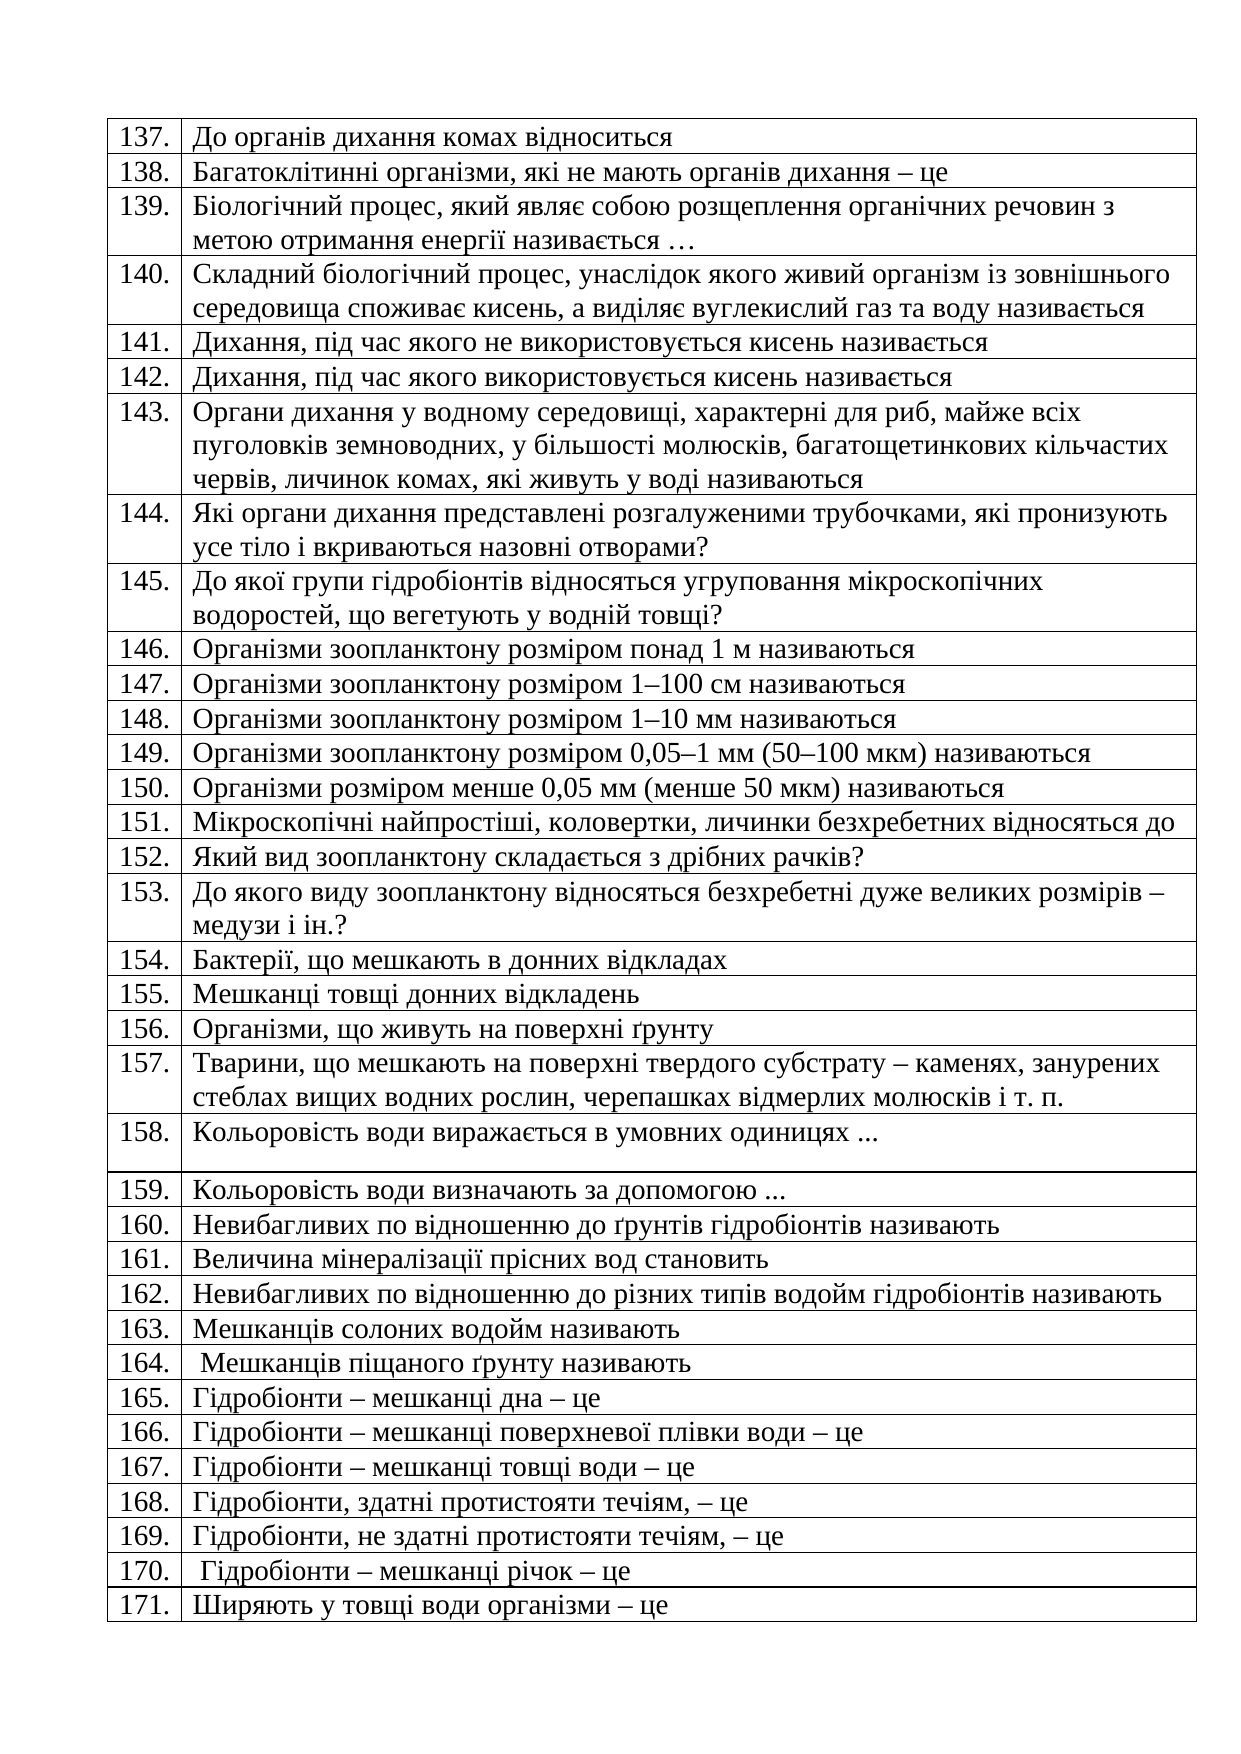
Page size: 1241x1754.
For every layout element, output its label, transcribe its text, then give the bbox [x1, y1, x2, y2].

table_cell 149. [108, 735, 181, 769]
table_cell Організми розміром менше 0,05 мм (менше 50 мкм) називаються [182, 770, 1196, 803]
table_cell Мікроскопічні найпростіші, коловертки, личинки безхребетних відносяться до [182, 805, 1196, 838]
table_cell Ширяють у товщі води організми – це [182, 1588, 1196, 1621]
table_cell Гідробіонти, не здатні протистояти течіям, – це [182, 1518, 1196, 1552]
table_cell 145. [108, 564, 181, 631]
table_cell 166. [108, 1415, 181, 1448]
table_cell Тварини, що мешкають на поверхні твердого субстрату – каменях, занурених стеблах вищих водних рослин, черепашках відмерлих молюсків і т. п. [182, 1046, 1196, 1113]
table_cell Кольоровість води визначають за допомогою ... [182, 1173, 1196, 1206]
table_cell Органи дихання у водному середовищі, характерні для риб, майже всіх пуголовків земноводних, у більшості молюсків, багатощетинкових кільчастих червів, личинок комах, які живуть у воді називаються [182, 394, 1196, 494]
table_cell Організми зоопланктону розміром 1–10 мм називаються [182, 701, 1196, 734]
table_cell 138. [108, 154, 181, 187]
table_cell 137. [108, 119, 181, 153]
table_cell 158. [108, 1114, 181, 1171]
table_cell 143. [108, 394, 181, 494]
table_cell 163. [108, 1311, 181, 1344]
table_cell 167. [108, 1449, 181, 1483]
table_cell 162. [108, 1276, 181, 1310]
table_cell Багатоклітинні організми, які не мають органів дихання – це [182, 154, 1196, 187]
table_cell 151. [108, 805, 181, 838]
table_cell 161. [108, 1242, 181, 1275]
table_cell 152. [108, 839, 181, 873]
table_cell До якого виду зоопланктону відносяться безхребетні дуже великих розмірів – медузи і ін.? [182, 874, 1196, 941]
table_cell 171. [108, 1588, 181, 1621]
table_cell Гідробіонти – мешканці поверхневої плівки води – це [182, 1415, 1196, 1448]
table_cell 159. [108, 1173, 181, 1206]
table_cell 141. [108, 325, 181, 358]
table_cell 160. [108, 1207, 181, 1241]
table_cell 156. [108, 1011, 181, 1044]
table_cell 164. [108, 1345, 181, 1379]
table_cell Дихання, під час якого не використовується кисень називається [182, 325, 1196, 358]
table_cell 140. [108, 256, 181, 323]
table_cell Які органи дихання представлені розгалуженими трубочками, які пронизують усе тіло і вкриваються назовні отворами? [182, 495, 1196, 562]
table_cell До органів дихання комах відноситься [182, 119, 1196, 153]
table_cell Організми зоопланктону розміром 1–100 см називаються [182, 666, 1196, 700]
table_cell Мешканці товщі донних відкладень [182, 976, 1196, 1010]
table_cell 146. [108, 632, 181, 665]
table_cell Організми зоопланктону розміром 0,05–1 мм (50–100 мкм) називаються [182, 735, 1196, 769]
table_cell Мешканців піщаного ґрунту називають [182, 1345, 1196, 1379]
table_cell 139. [108, 188, 181, 255]
table_cell 155. [108, 976, 181, 1010]
table_cell Організми зоопланктону розміром понад 1 м називаються [182, 632, 1196, 665]
table_cell 154. [108, 942, 181, 975]
table_cell Біологічний процес, який являє собою розщеплення органічних речовин з метою отримання енергії називається … [182, 188, 1196, 255]
table_cell Гідробіонти – мешканці товщі води – це [182, 1449, 1196, 1483]
table_cell 168. [108, 1484, 181, 1517]
table_cell 148. [108, 701, 181, 734]
table_cell 153. [108, 874, 181, 941]
table_cell Гідробіонти, здатні протистояти течіям, – це [182, 1484, 1196, 1517]
table_cell Який вид зоопланктону складається з дрібних рачків? [182, 839, 1196, 873]
table_cell 157. [108, 1046, 181, 1113]
table_cell Невибагливих по відношенню до ґрунтів гідробіонтів називають [182, 1207, 1196, 1241]
table_cell Величина мінералізації прісних вод становить [182, 1242, 1196, 1275]
table_cell 147. [108, 666, 181, 700]
table_cell Бактерії, що мешкають в донних відкладах [182, 942, 1196, 975]
table_cell 142. [108, 359, 181, 393]
table_cell Гідробіонти – мешканці річок – це [182, 1553, 1196, 1586]
table_cell Складний біологічний процес, унаслідок якого живий організм із зовнішнього середовища споживає кисень, а виділяє вуглекислий газ та воду називається [182, 256, 1196, 323]
table_cell Мешканців солоних водойм називають [182, 1311, 1196, 1344]
table_cell Гідробіонти – мешканці дна – це [182, 1380, 1196, 1413]
table_cell 170. [108, 1553, 181, 1586]
table_cell 150. [108, 770, 181, 803]
table_cell 165. [108, 1380, 181, 1413]
table_cell Дихання, під час якого використовується кисень називається [182, 359, 1196, 393]
table_cell 144. [108, 495, 181, 562]
table_cell Кольоровість води виражається в умовних одиницях ... [182, 1114, 1196, 1171]
table_cell Організми, що живуть на поверхні ґрунту [182, 1011, 1196, 1044]
table_cell 169. [108, 1518, 181, 1552]
table_cell Невибагливих по відношенню до різних типів водойм гідробіонтів називають [182, 1276, 1196, 1310]
table_cell До якої групи гідробіонтів відносяться угруповання мікроскопічних водоростей, що вегетують у водній товщі? [182, 564, 1196, 631]
